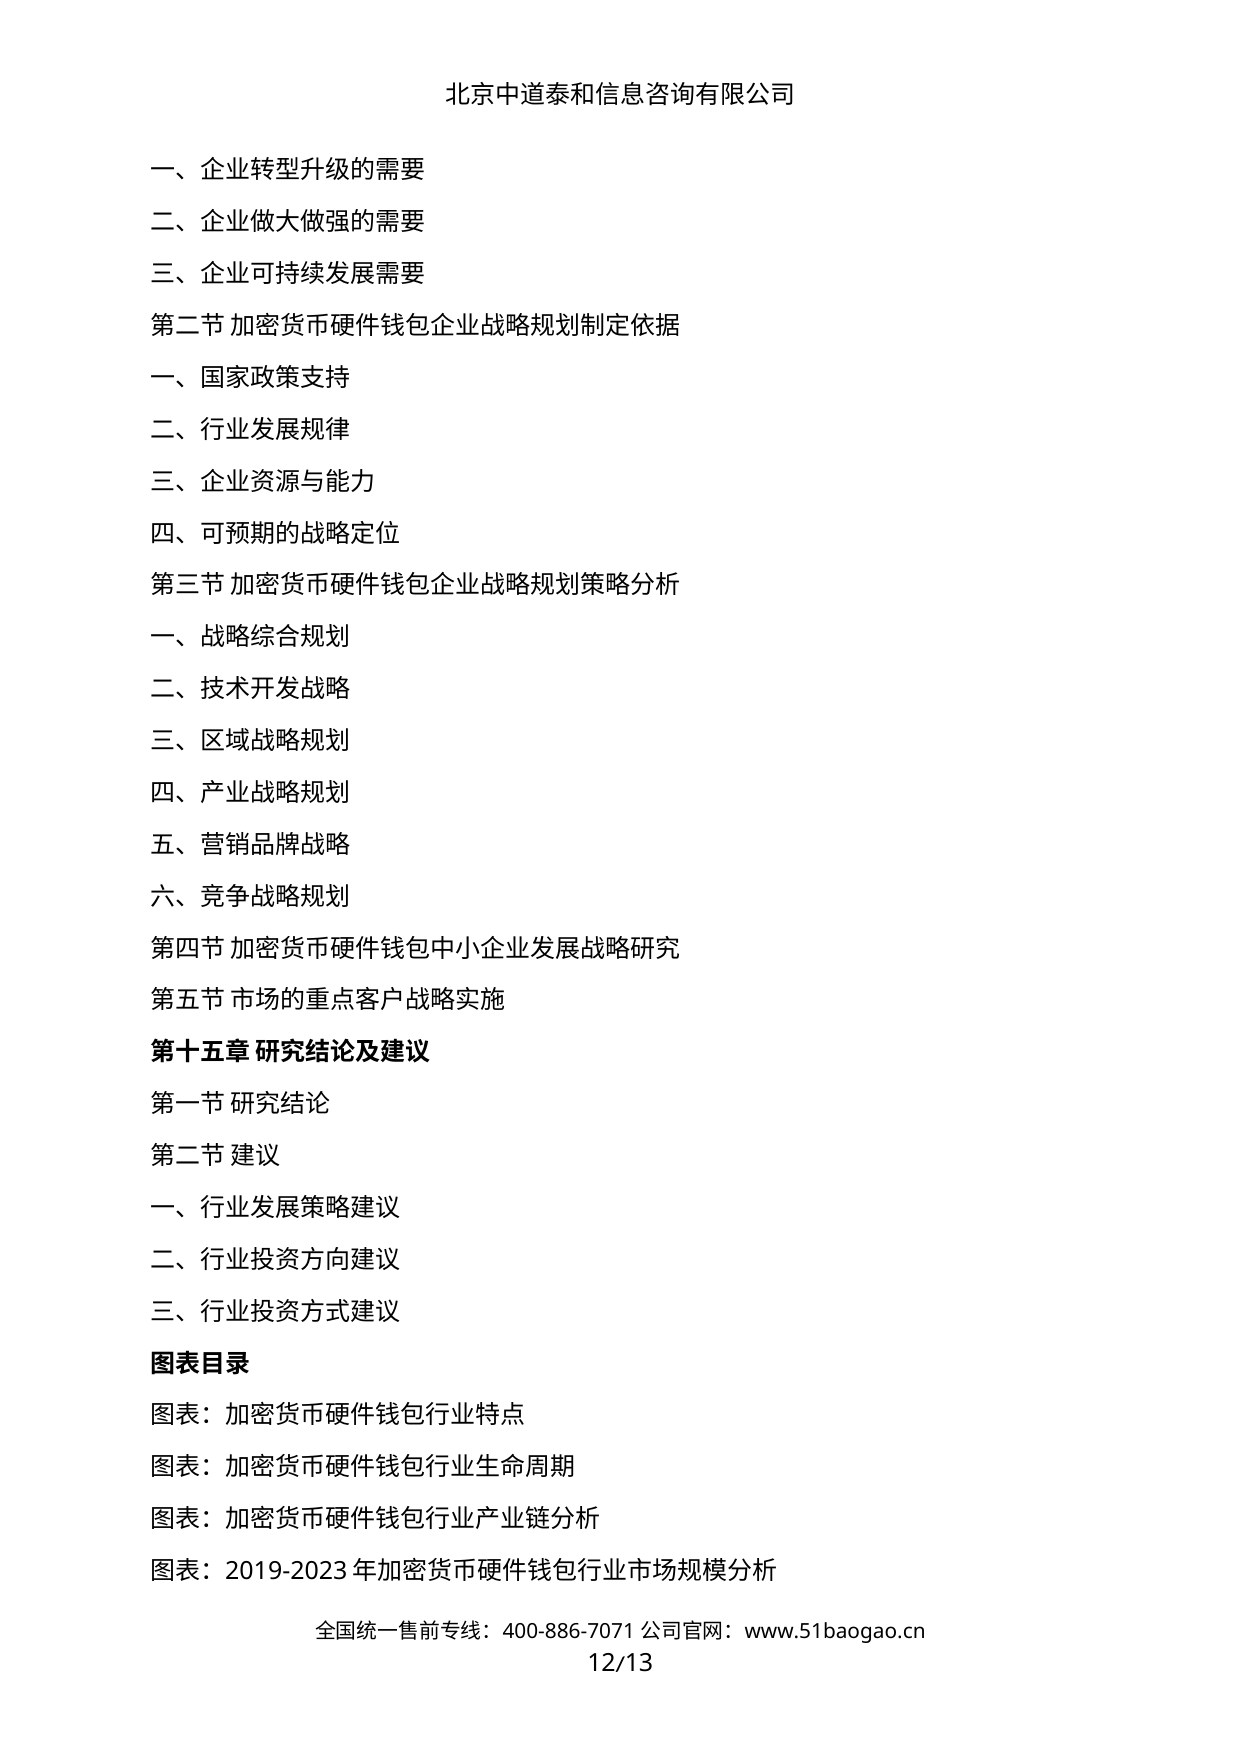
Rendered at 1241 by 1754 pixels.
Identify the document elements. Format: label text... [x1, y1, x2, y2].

text 二、技术开发战略 [150, 669, 1090, 705]
text 第三节 加密货币硬件钱包企业战略规划策略分析 [150, 565, 1090, 601]
text 图表：2019-2023年加密货币硬件钱包行业市场规模分析 [150, 1551, 1090, 1587]
text 四、产业战略规划 [150, 772, 1090, 809]
text 二、行业投资方向建议 [150, 1239, 1090, 1276]
text 三、企业资源与能力 [150, 461, 1090, 497]
text 四、可预期的战略定位 [150, 513, 1090, 549]
text 一、企业转型升级的需要 [150, 150, 1090, 186]
text 二、行业发展规律 [150, 409, 1090, 446]
text 二、企业做大做强的需要 [150, 202, 1090, 238]
text 图表目录 [150, 1343, 1090, 1379]
text 图表：加密货币硬件钱包行业生命周期 [150, 1447, 1090, 1483]
text 三、区域战略规划 [150, 721, 1090, 757]
text 第十五章 研究结论及建议 [150, 1032, 1090, 1068]
text 第一节 研究结论 [150, 1084, 1090, 1120]
text 第五节 市场的重点客户战略实施 [150, 980, 1090, 1016]
text 一、国家政策支持 [150, 357, 1090, 394]
text 一、战略综合规划 [150, 617, 1090, 653]
text 五、营销品牌战略 [150, 824, 1090, 861]
text 第四节 加密货币硬件钱包中小企业发展战略研究 [150, 928, 1090, 964]
text 三、行业投资方式建议 [150, 1291, 1090, 1327]
text 第二节 建议 [150, 1136, 1090, 1172]
text 六、竞争战略规划 [150, 876, 1090, 912]
text 图表：加密货币硬件钱包行业特点 [150, 1395, 1090, 1431]
text 一、行业发展策略建议 [150, 1187, 1090, 1224]
text 图表：加密货币硬件钱包行业产业链分析 [150, 1499, 1090, 1535]
text 三、企业可持续发展需要 [150, 254, 1090, 290]
text 第二节 加密货币硬件钱包企业战略规划制定依据 [150, 306, 1090, 342]
